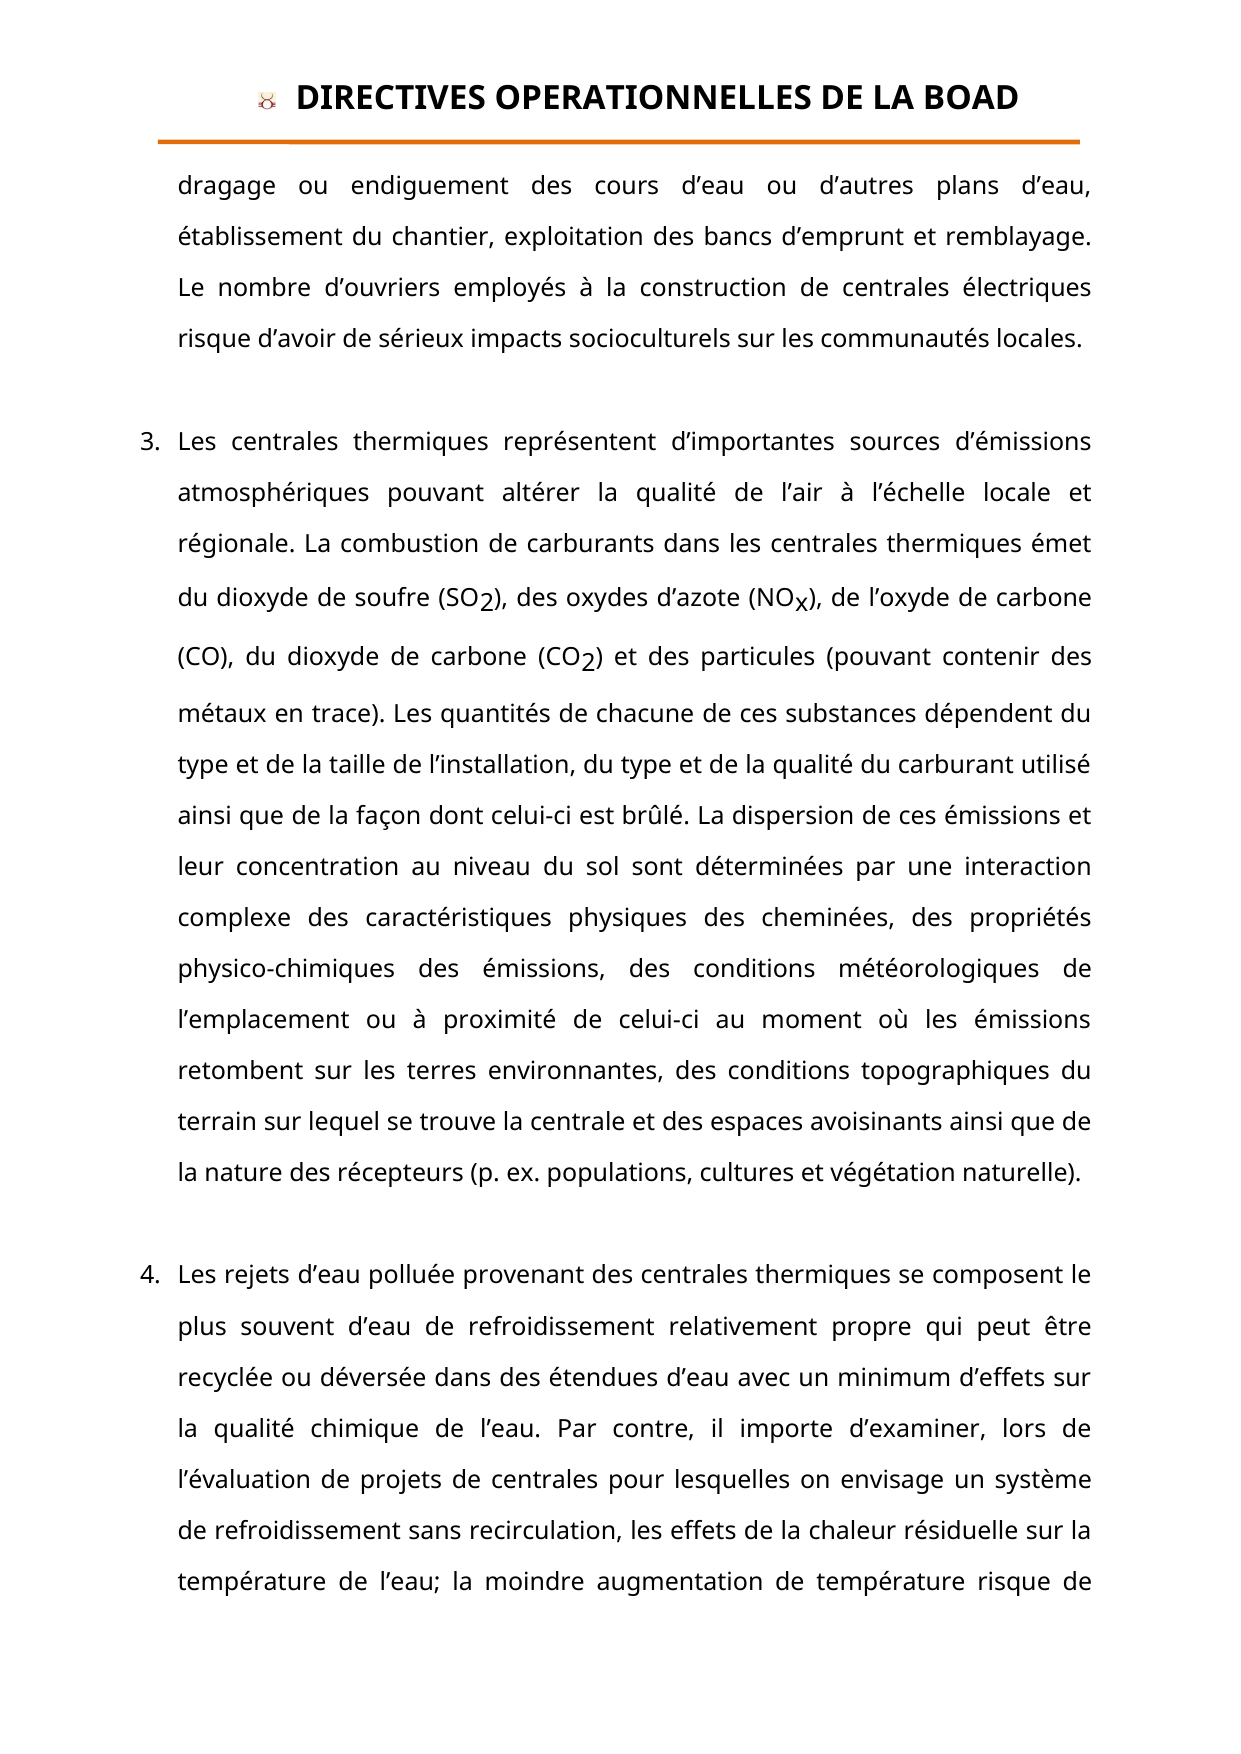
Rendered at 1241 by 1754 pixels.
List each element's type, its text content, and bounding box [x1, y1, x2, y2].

picture [258, 92, 276, 110]
list Les centrales thermiques représentent d’importantes sources d’émissions atmosphériques pouvant altérer la qualité de l’air à l’échelle locale et régionale. La combustion de carburants dans les centrales thermiques émet du dioxyde de soufre (SO2), des oxydes d’azote (NOx), de l’oxyde de carbone (CO), du dioxyde de carbone (CO2) et des particules (pouvant contenir des métaux en trace). Les quantités de chacune de ces substances dépendent du type et de la taille de l’installation, du type et de la qualité du carburant utilisé ainsi que de la façon dont celui-ci est brûlé. La dispersion de ces émissions et leur concentration au niveau du sol sont déterminées par une interaction complexe des caractéristiques physiques des cheminées, des propriétés physico-chimiques des émissions, des conditions météorologiques de l’emplacement ou à proximité de celui-ci au moment où les émissions retombent sur les terres environnantes, des conditions topographiques du terrain sur lequel se trouve la centrale et des espaces avoisinants ainsi que de la nature des récepteurs (p. ex. populations, cultures et végétation naturelle). [140, 423, 1093, 1189]
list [140, 168, 1093, 355]
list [140, 1257, 1093, 1597]
